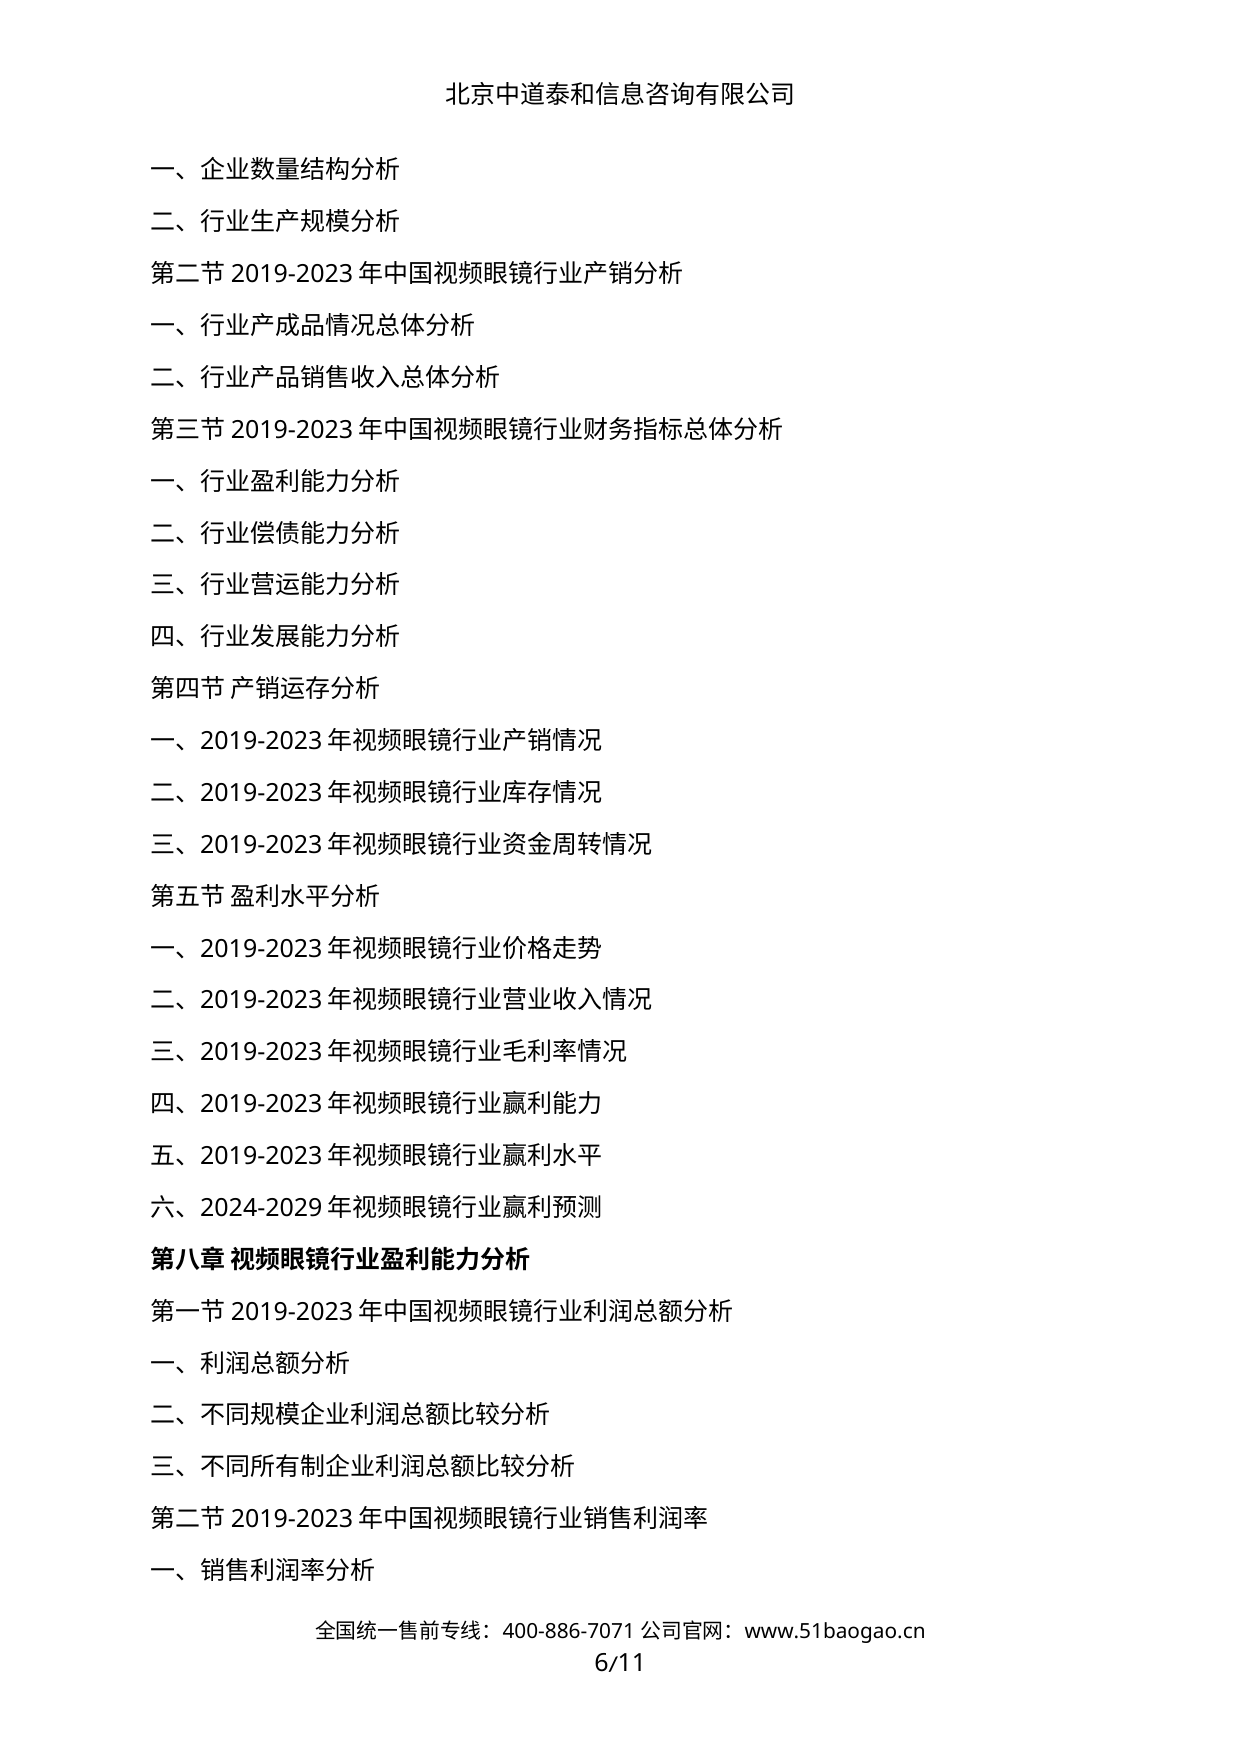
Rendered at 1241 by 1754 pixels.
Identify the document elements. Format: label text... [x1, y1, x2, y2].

text 一、2019-2023年视频眼镜行业价格走势 [150, 928, 1090, 964]
text 三、不同所有制企业利润总额比较分析 [150, 1447, 1090, 1483]
text 第五节 盈利水平分析 [150, 876, 1090, 912]
text 二、行业生产规模分析 [150, 202, 1090, 238]
text 二、2019-2023年视频眼镜行业营业收入情况 [150, 980, 1090, 1016]
text 四、行业发展能力分析 [150, 617, 1090, 653]
text 一、销售利润率分析 [150, 1551, 1090, 1587]
text 一、行业盈利能力分析 [150, 461, 1090, 497]
text 第一节 2019-2023年中国视频眼镜行业利润总额分析 [150, 1291, 1090, 1327]
text 一、利润总额分析 [150, 1343, 1090, 1379]
text 二、不同规模企业利润总额比较分析 [150, 1395, 1090, 1431]
text 第二节 2019-2023年中国视频眼镜行业产销分析 [150, 254, 1090, 290]
text 第八章 视频眼镜行业盈利能力分析 [150, 1239, 1090, 1276]
text 一、2019-2023年视频眼镜行业产销情况 [150, 721, 1090, 757]
text 六、2024-2029年视频眼镜行业赢利预测 [150, 1187, 1090, 1224]
text 二、行业产品销售收入总体分析 [150, 357, 1090, 394]
text 第四节 产销运存分析 [150, 669, 1090, 705]
text 三、行业营运能力分析 [150, 565, 1090, 601]
text 四、2019-2023年视频眼镜行业赢利能力 [150, 1084, 1090, 1120]
text 一、企业数量结构分析 [150, 150, 1090, 186]
text 三、2019-2023年视频眼镜行业资金周转情况 [150, 824, 1090, 861]
text 一、行业产成品情况总体分析 [150, 306, 1090, 342]
text 二、行业偿债能力分析 [150, 513, 1090, 549]
text 第三节 2019-2023年中国视频眼镜行业财务指标总体分析 [150, 409, 1090, 446]
text 三、2019-2023年视频眼镜行业毛利率情况 [150, 1032, 1090, 1068]
text 五、2019-2023年视频眼镜行业赢利水平 [150, 1136, 1090, 1172]
text 第二节 2019-2023年中国视频眼镜行业销售利润率 [150, 1499, 1090, 1535]
text 二、2019-2023年视频眼镜行业库存情况 [150, 772, 1090, 809]
